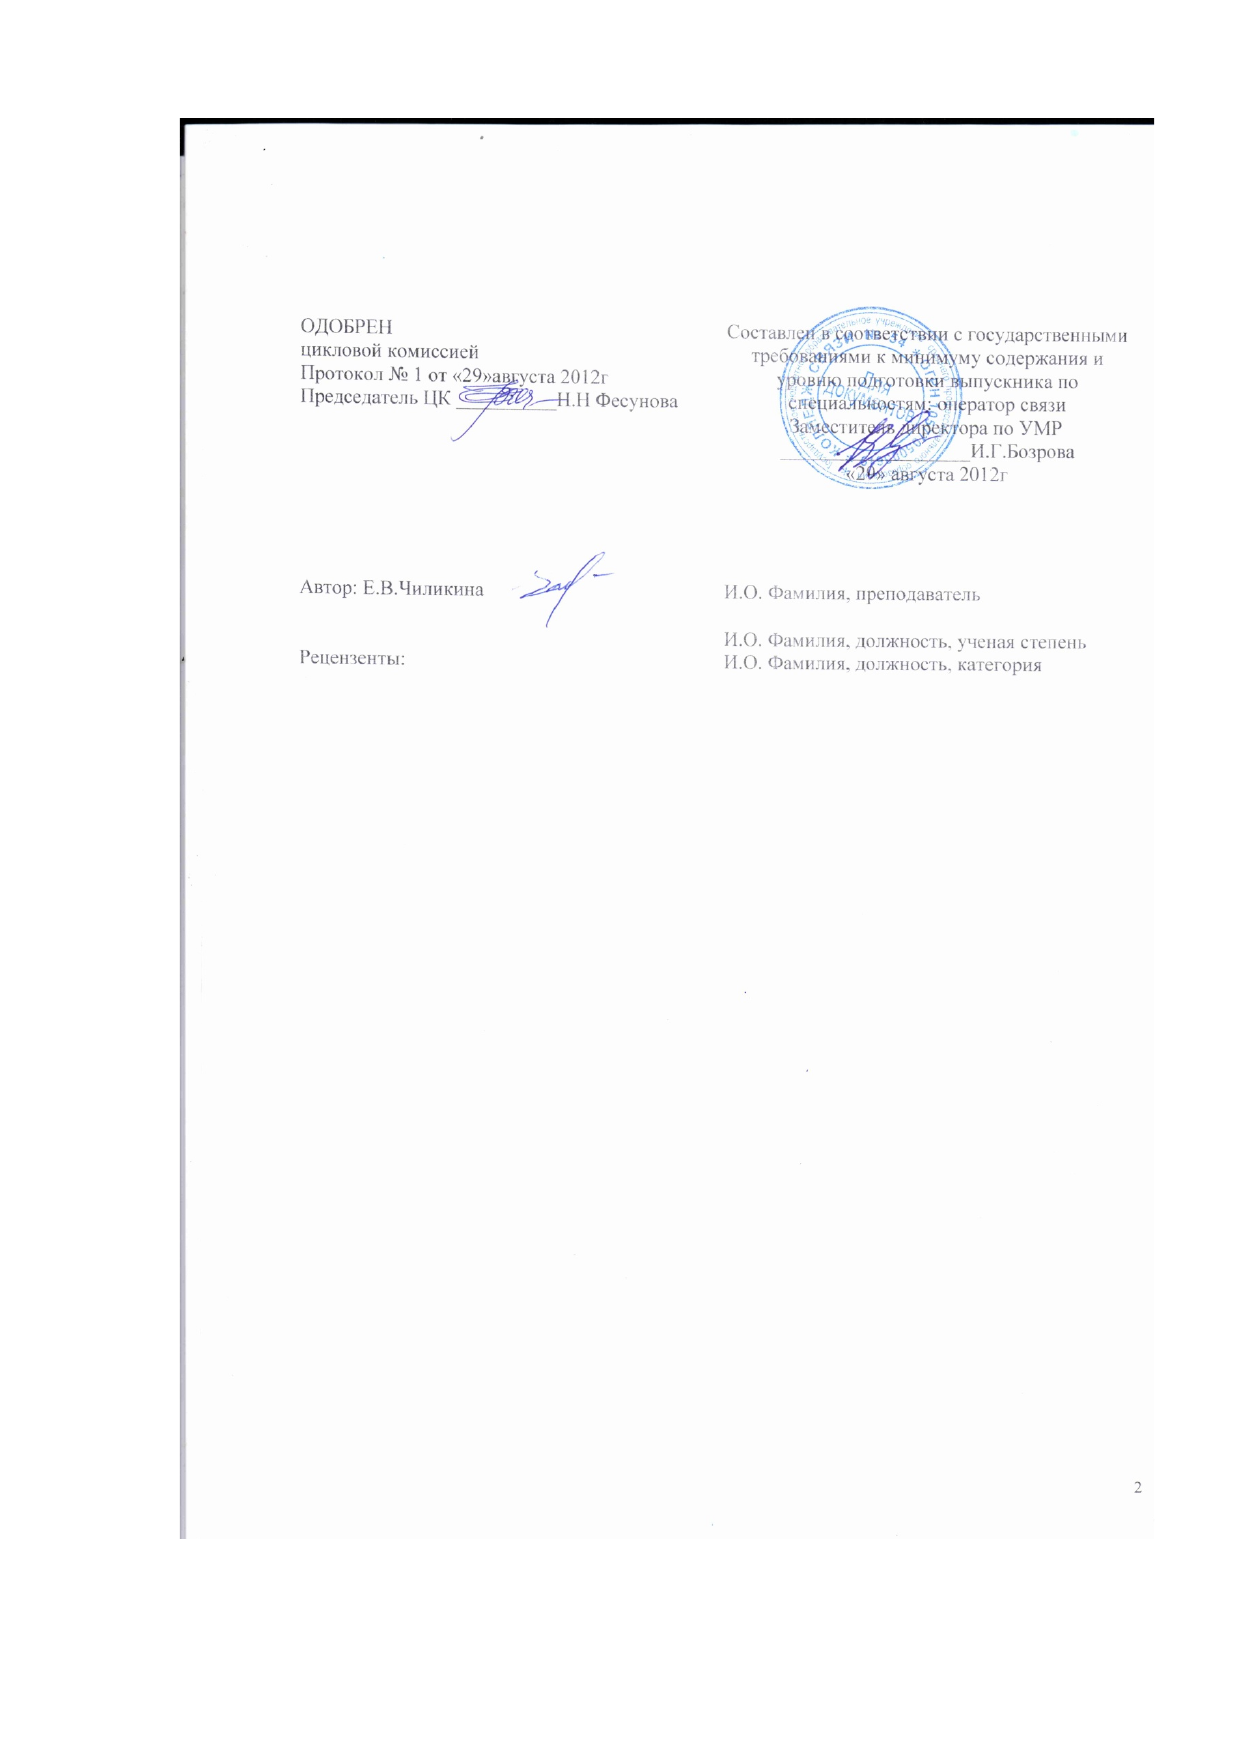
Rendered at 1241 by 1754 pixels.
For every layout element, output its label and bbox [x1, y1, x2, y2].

picture [179, 118, 1155, 1537]
